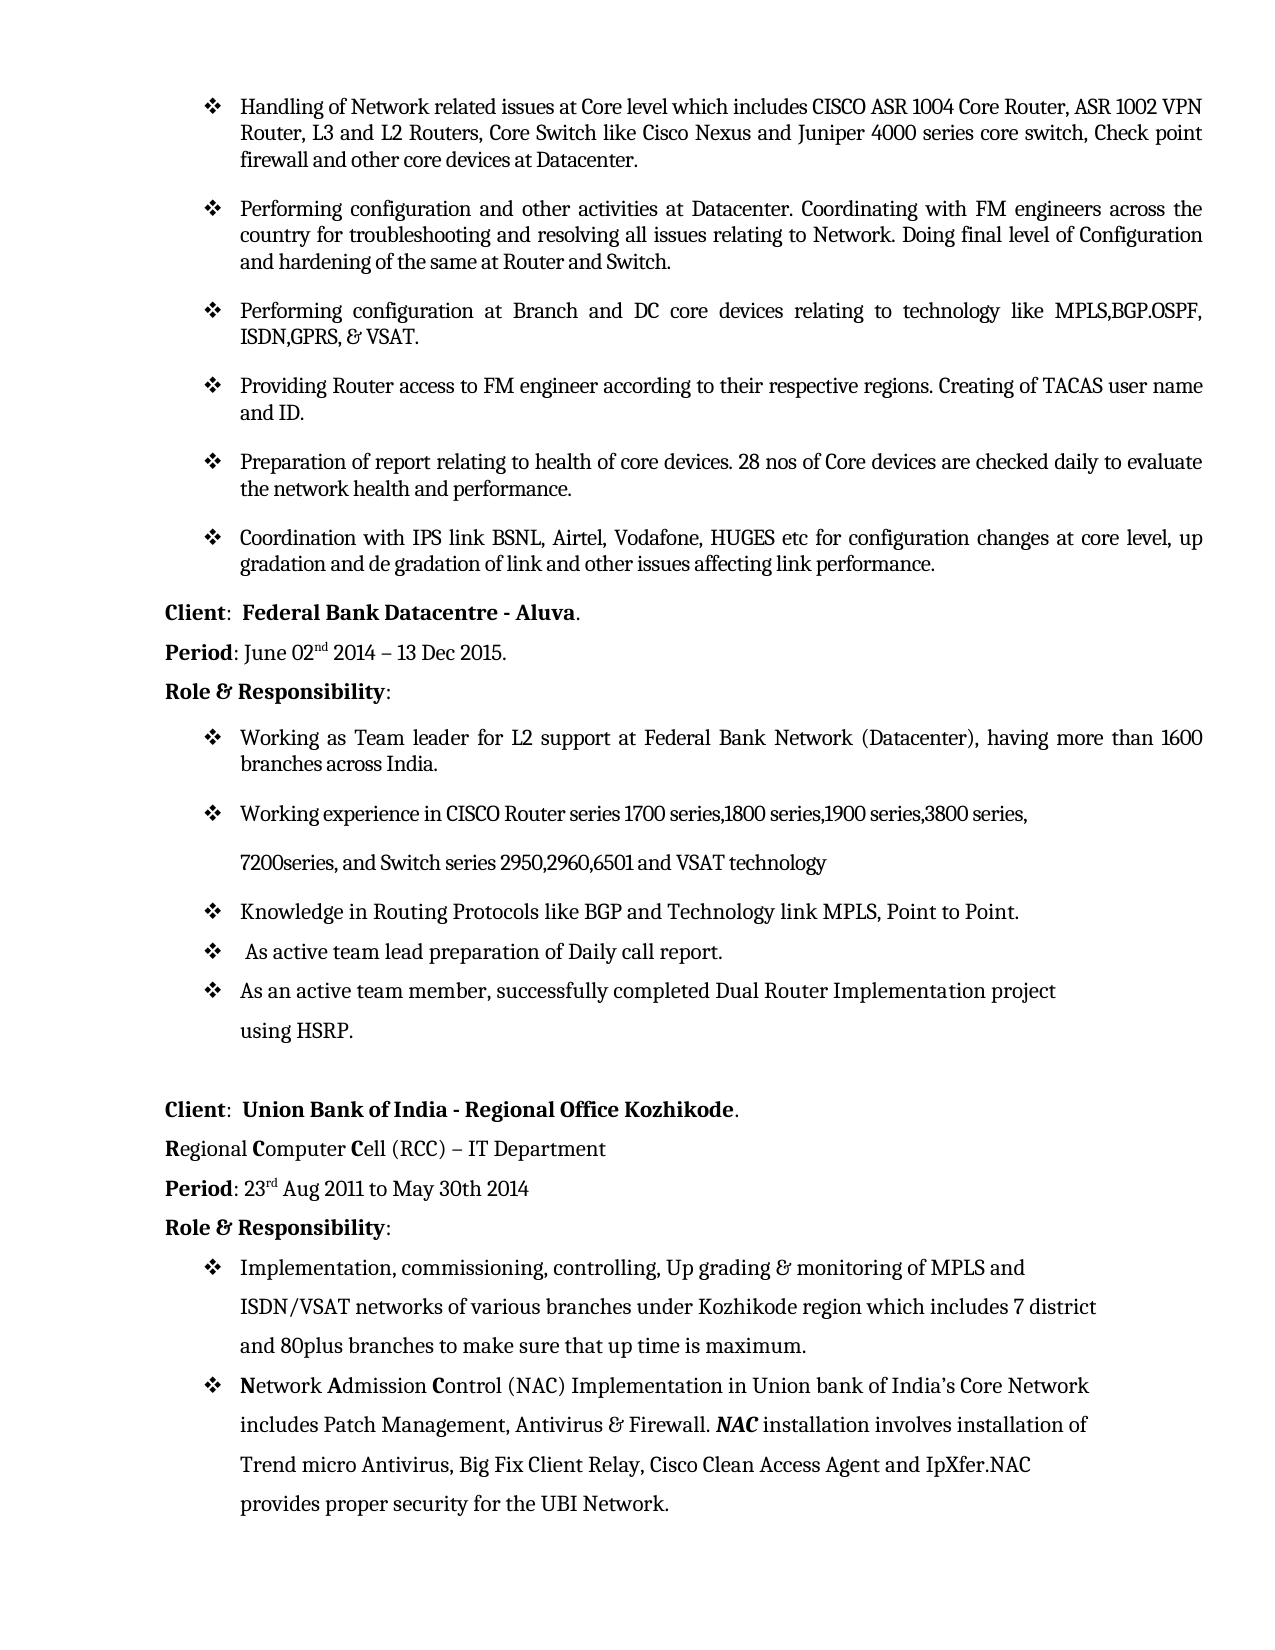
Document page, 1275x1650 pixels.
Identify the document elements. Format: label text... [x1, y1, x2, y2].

list Working experience in CISCO Router series 1700 series,1800 series,1900 series,3800 series, [202, 801, 1204, 827]
text 7200series, and Switch series 2950,2960,6501 and VSAT technology [240, 850, 1204, 876]
text Period: June 02nd 2014 – 13 Dec 2015. [165, 640, 1110, 666]
list Coordination with IPS link BSNL, Airtel, Vodafone, HUGES etc for configuration changes at core level, up gradation and de gradation of link and other issues affecting link performance. [202, 524, 1204, 577]
text Regional Computer Cell (RCC) – IT Department [165, 1136, 1110, 1162]
list Implementation, commissioning, controlling, Up grading & monitoring of MPLS and ISDN/VSAT networks of various branches under Kozhikode region which includes 7 district and 80plus branches to make sure that up time is maximum. [202, 1254, 1110, 1360]
text Role & Responsibility: [165, 679, 1110, 706]
text Client: Union Bank of India - Regional Office Kozhikode. [165, 1096, 1110, 1123]
list Working as Team leader for L2 support at Federal Bank Network (Datacenter), having more than 1600 branches across India. [202, 725, 1204, 778]
list Performing configuration and other activities at Datacenter. Coordinating with FM engineers across the country for troubleshooting and resolving all issues relating to Network. Doing final level of Configuration and hardening of the same at Router and Switch. [202, 196, 1204, 275]
list As an active team member, successfully completed Dual Router Implementation project using HSRP. [202, 978, 1110, 1044]
list Providing Router access to FM engineer according to their respective regions. Creating of TACAS user name and ID. [202, 373, 1204, 426]
text Role & Responsibility: [165, 1215, 1110, 1241]
list Preparation of report relating to health of core devices. 28 nos of Core devices are checked daily to evaluate the network health and performance. [202, 449, 1204, 502]
list Performing configuration at Branch and DC core devices relating to technology like MPLS,BGP.OSPF, ISDN,GPRS, & VSAT. [202, 298, 1204, 350]
list Knowledge in Routing Protocols like BGP and Technology link MPLS, Point to Point. [202, 899, 1110, 925]
list Handling of Network related issues at Core level which includes CISCO ASR 1004 Core Router, ASR 1002 VPN Router, L3 and L2 Routers, Core Switch like Cisco Nexus and Juniper 4000 series core switch, Check point firewall and other core devices at Datacenter. [202, 94, 1204, 173]
text Client: Federal Bank Datacentre - Aluva. [165, 600, 1110, 627]
list Network Admission Control (NAC) Implementation in Union bank of India’s Core Network includes Patch Management, Antivirus & Firewall. NAC installation involves installation of Trend micro Antivirus, Big Fix Client Relay, Cisco Clean Access Agent and IpXfer.NAC provides proper security for the UBI Network. [202, 1373, 1110, 1518]
text Period: 23rd Aug 2011 to May 30th 2014 [165, 1175, 1110, 1202]
list As active team lead preparation of Daily call report. [202, 938, 1110, 965]
